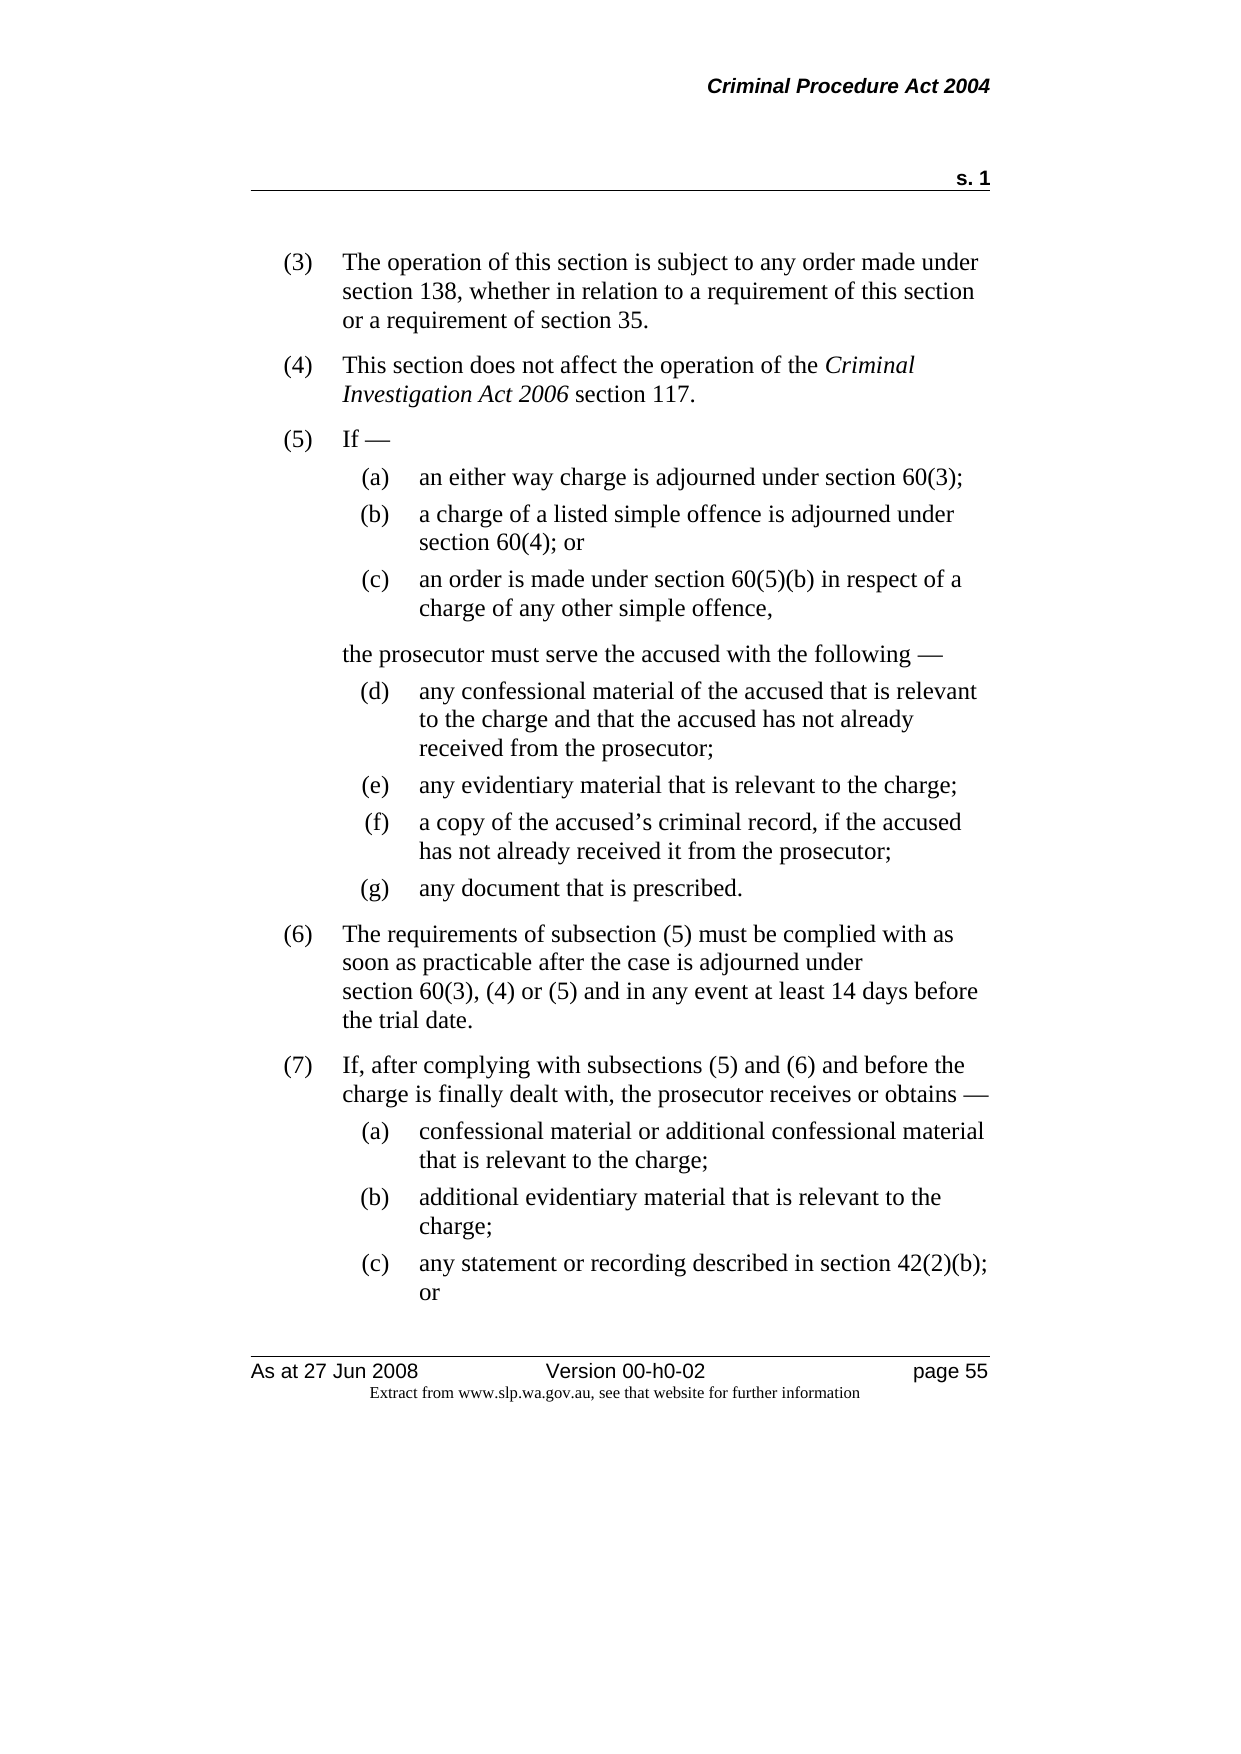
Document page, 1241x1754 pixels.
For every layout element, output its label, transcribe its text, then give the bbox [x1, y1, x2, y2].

text (c) an order is made under section 60(5)(b) in respect of a charge of any other simple offence, [251, 564, 990, 622]
text (a) an either way charge is adjourned under section 60(3); [251, 462, 990, 490]
text (5) If — [251, 424, 990, 453]
text (6) The requirements of subsection (5) must be complied with as soon as practicable after the case is adjourned under section 60(3), (4) or (5) and in any event at least 14 days before the trial date. [251, 919, 990, 1034]
text (b) additional evidentiary material that is relevant to the charge; [251, 1182, 990, 1239]
text (7) If, after complying with subsections (5) and (6) and before the charge is finally dealt with, the prosecutor receives or obtains — [251, 1050, 990, 1108]
text (a) confessional material or additional confessional material that is relevant to the charge; [251, 1116, 990, 1174]
text (e) any evidentiary material that is relevant to the charge; [251, 770, 990, 799]
text (c) any statement or recording described in section 42(2)(b); or [251, 1248, 990, 1305]
text the prosecutor must serve the accused with the following — [251, 639, 990, 667]
text (3) The operation of this section is subject to any order made under section 138, whether in relation to a requirement of this section or a requirement of section 35. [251, 247, 990, 334]
text (d) any confessional material of the accused that is relevant to the charge and that the accused has not already received from the prosecutor; [251, 676, 990, 762]
text (g) any document that is prescribed. [251, 873, 990, 902]
text (b) a charge of a listed simple offence is adjourned under section 60(4); or [251, 499, 990, 556]
text (4) This section does not affect the operation of the Criminal Investigation Act 2006 section 117. [251, 350, 990, 408]
text (f) a copy of the accused’s criminal record, if the accused has not already received it from the prosecutor; [251, 807, 990, 865]
